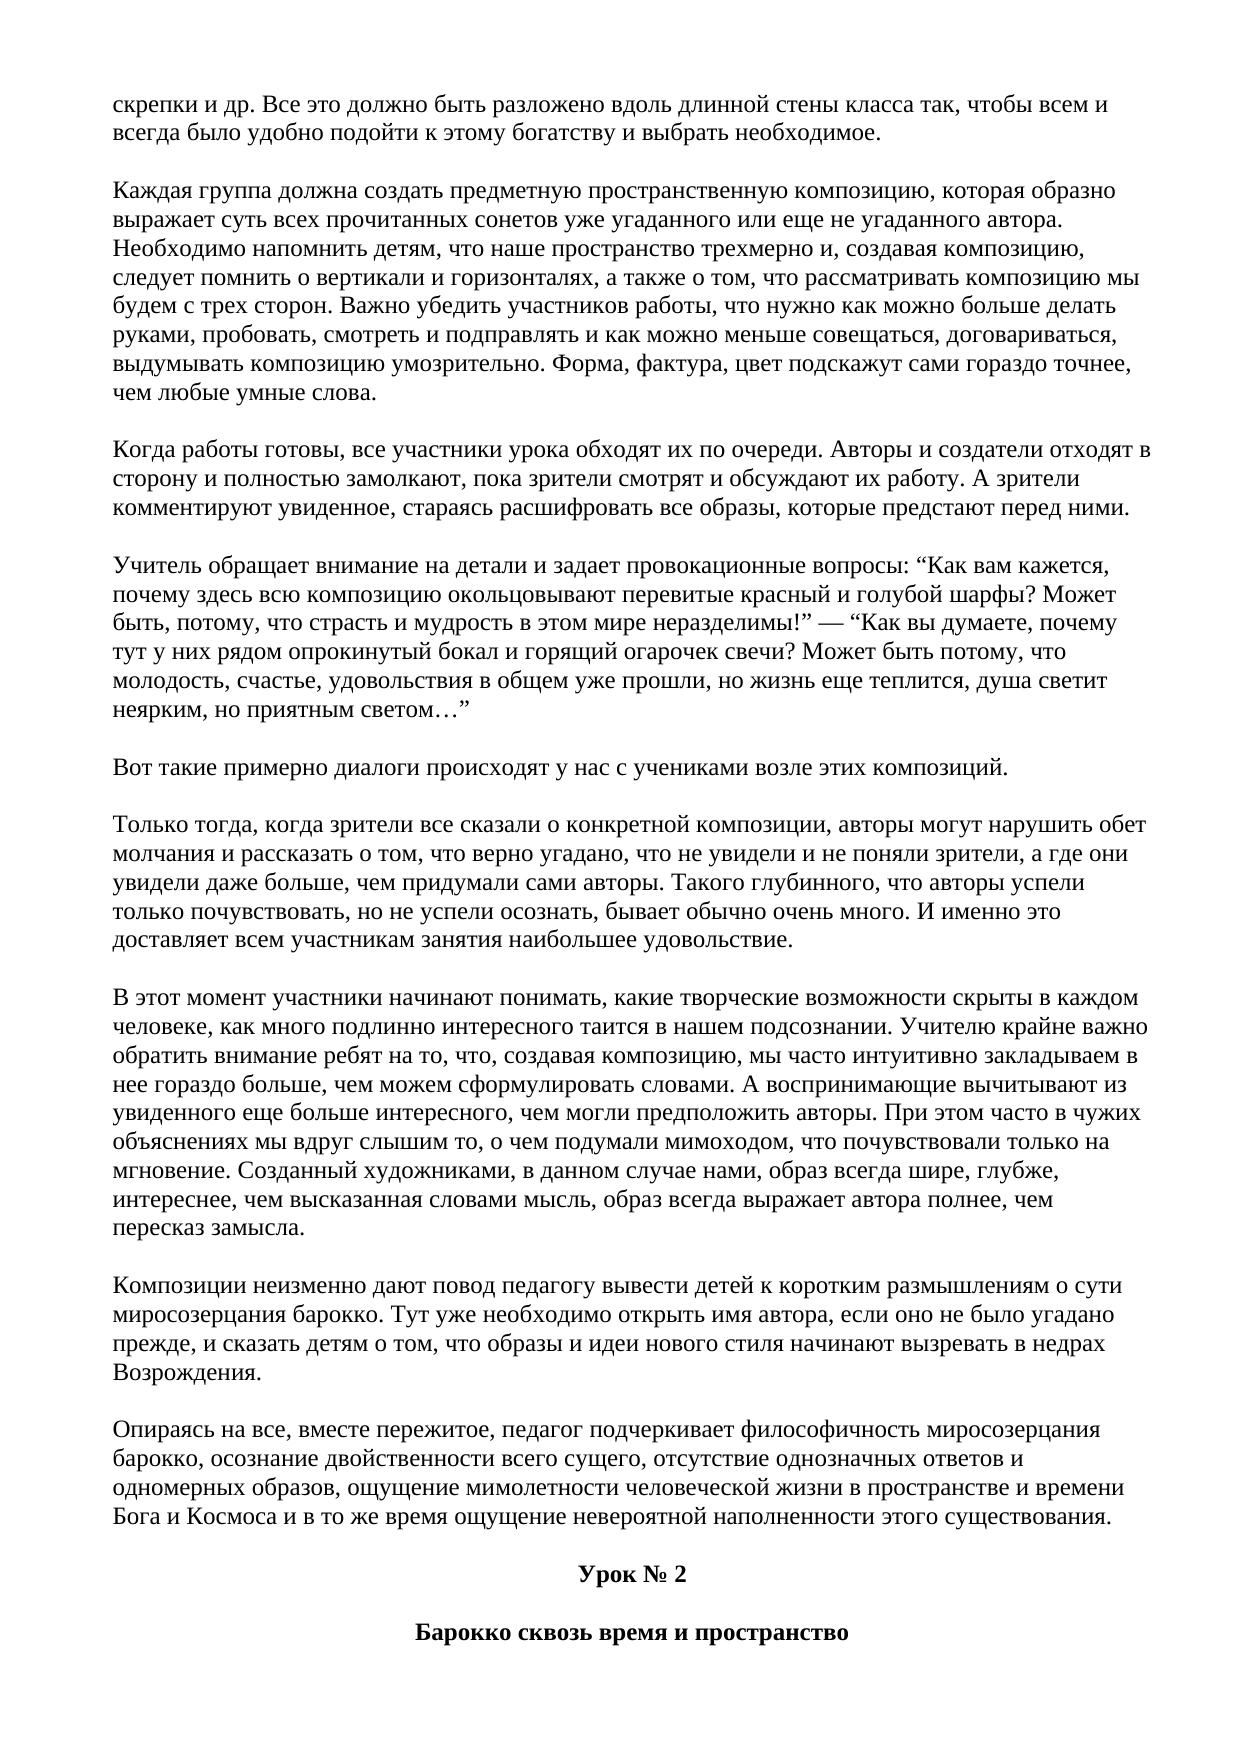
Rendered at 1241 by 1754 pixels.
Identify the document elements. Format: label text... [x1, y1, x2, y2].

text В этот момент участники начинают понимать, какие творческие возможности скрыты в каждом человеке, как много подлинно интересного таится в нашем подсознании. Учителю крайне важно обратить внимание ребят на то, что, создавая композицию, мы часто интуитивно закладываем в нее гораздо больше, чем можем сформулировать словами. А воспринимающие вычитывают из увиденного еще больше интересного, чем могли предположить авторы. При этом часто в чужих объяснениях мы вдруг слышим то, о чем подумали мимоходом, что почувствовали только на мгновение. Созданный художниками, в данном случае нами, образ всегда шире, глубже, интереснее, чем высказанная словами мысль, образ всегда выражает автора полнее, чем пересказ замысла. [112, 982, 1152, 1241]
text Композиции неизменно дают повод педагогу вывести детей к коротким размышлениям о сути миросозерцания барокко. Тут уже необходимо открыть имя автора, если оно не было угадано прежде, и сказать детям о том, что образы и идеи нового стиля начинают вызревать в недрах Возрождения. [112, 1270, 1152, 1385]
text Каждая группа должна создать предметную пространственную композицию, которая образно выражает суть всех прочитанных сонетов уже угаданного или еще не угаданного автора. Необходимо напомнить детям, что наше пространство трехмерно и, создавая композицию, следует помнить о вертикали и горизонталях, а также о том, что рассматривать композицию мы будем с трех сторон. Важно убедить участников работы, что нужно как можно больше делать руками, пробовать, смотреть и подправлять и как можно меньше совещаться, договариваться, выдумывать композицию умозрительно. Форма, фактура, цвет подскажут сами гораздо точнее, чем любые умные слова. [112, 175, 1152, 405]
text Вот такие примерно диалоги происходят у нас с учениками возле этих композиций. [112, 752, 1152, 780]
text Урок № 2 [112, 1559, 1152, 1587]
text Учитель обращает внимание на детали и задает провокационные вопросы: “Как вам кажется, почему здесь всю композицию окольцовывают перевитые красный и голубой шарфы? Может быть, потому, что страсть и мудрость в этом мире неразделимы!” — “Как вы думаете, почему тут у них рядом опрокинутый бокал и горящий огарочек свечи? Может быть потому, что молодость, счастье, удовольствия в общем уже прошли, но жизнь еще теплится, душа светит неярким, но приятным светом…” [112, 550, 1152, 722]
text Опираясь на все, вместе пережитое, педагог подчеркивает философичность миросозерцания барокко, осознание двойственности всего сущего, отсутствие однозначных ответов и одномерных образов, ощущение мимолетности человеческой жизни в пространстве и времени Бога и Космоса и в то же время ощущение невероятной наполненности этого существования. [112, 1414, 1152, 1529]
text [112, 89, 1152, 146]
text Барокко сквозь время и пространство [112, 1617, 1152, 1645]
text Только тогда, когда зрители все сказали о конкретной композиции, авторы могут нарушить обет молчания и рассказать о том, что верно угадано, что не увидели и не поняли зрители, а где они увидели даже больше, чем придумали сами авторы. Такого глубинного, что авторы успели только почувствовать, но не успели осознать, бывает обычно очень много. И именно это доставляет всем участникам занятия наибольшее удовольствие. [112, 809, 1152, 953]
text Когда работы готовы, все участники урока обходят их по очереди. Авторы и создатели отходят в сторону и полностью замолкают, пока зрители смотрят и обсуждают их работу. А зрители комментируют увиденное, стараясь расшифровать все образы, которые предстают перед ними. [112, 434, 1152, 521]
